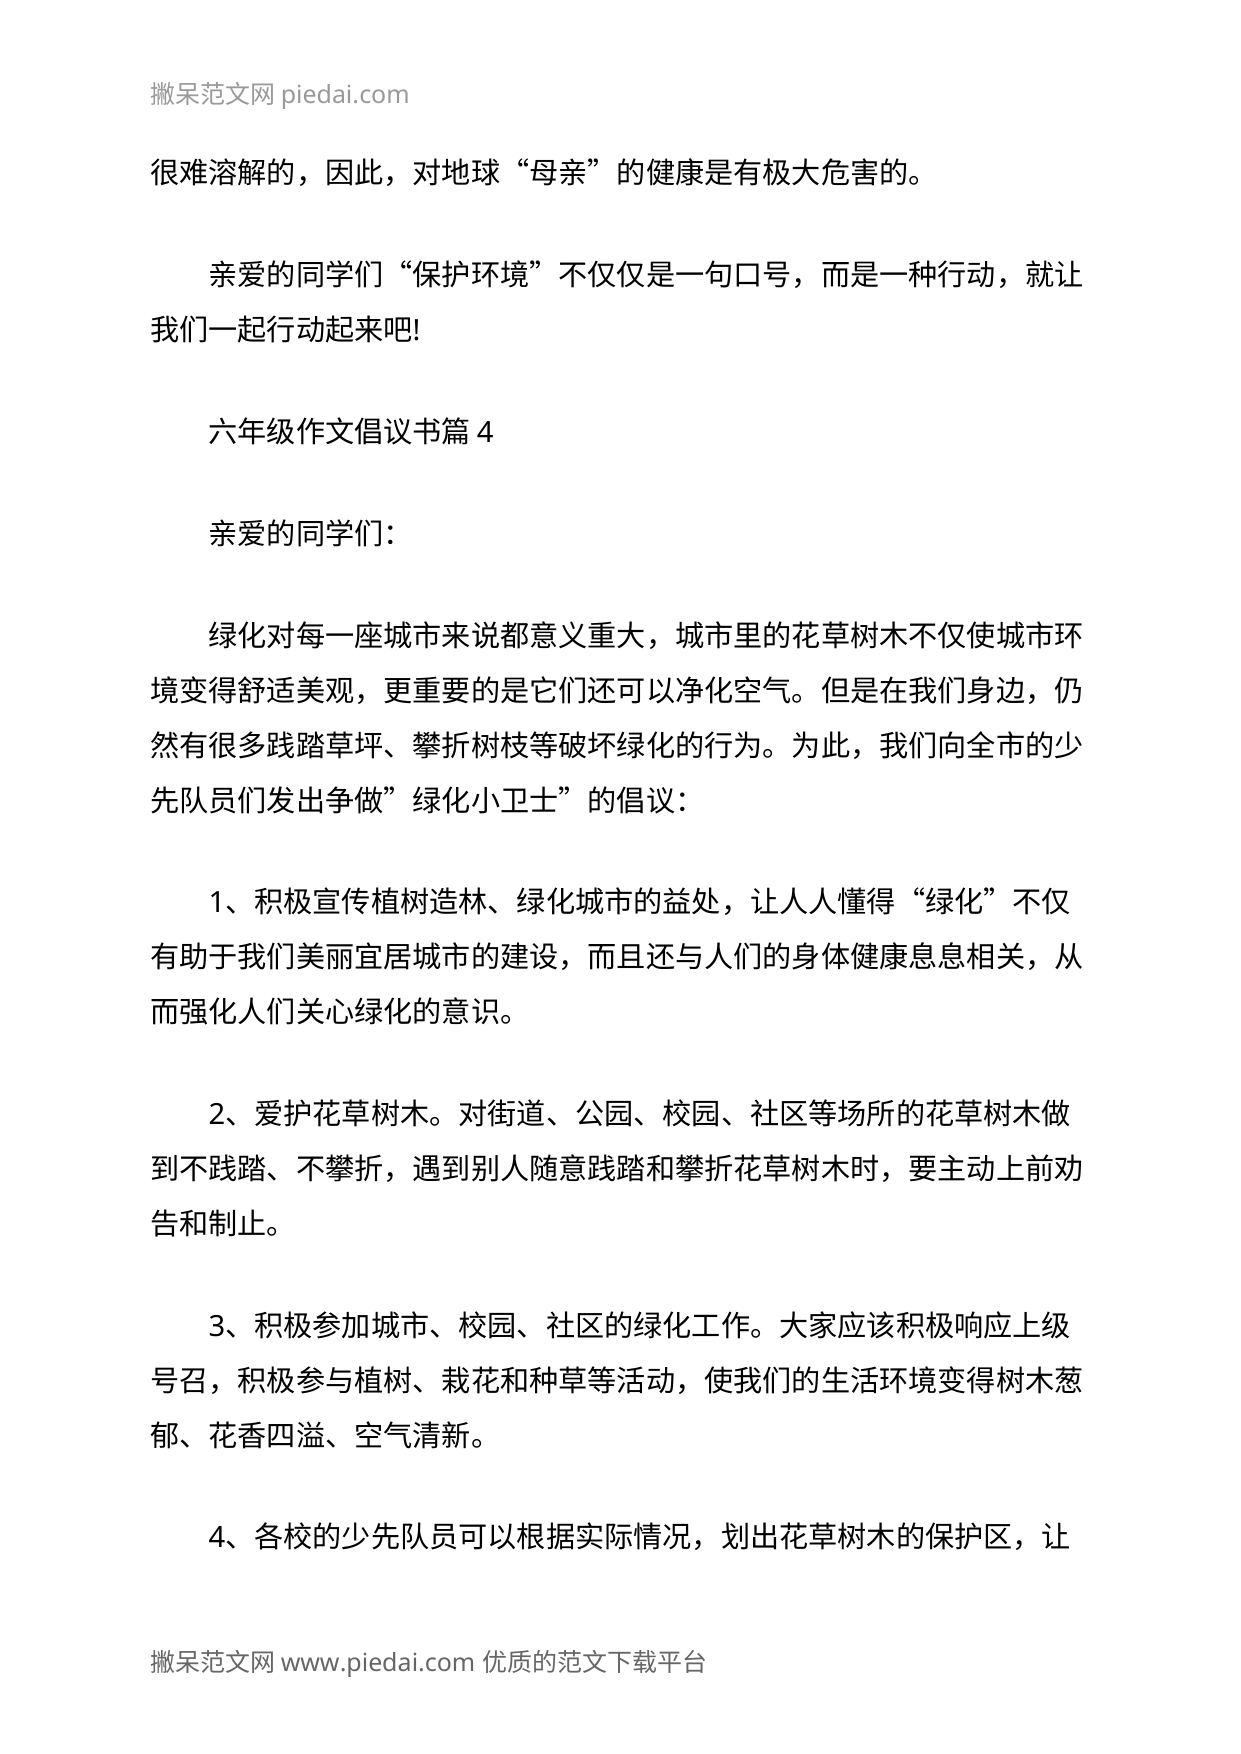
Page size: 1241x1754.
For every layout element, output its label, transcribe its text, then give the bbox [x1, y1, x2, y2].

text 亲爱的同学们： [150, 511, 1090, 553]
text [150, 150, 1090, 192]
text 绿化对每一座城市来说都意义重大，城市里的花草树木不仅使城市环境变得舒适美观，更重要的是它们还可以净化空气。但是在我们身边，仍然有很多践踏草坪、攀折树枝等破坏绿化的行为。为此，我们向全市的少先队员们发出争做”绿化小卫士”的倡议： [150, 612, 1090, 819]
text 3、积极参加城市、校园、社区的绿化工作。大家应该积极响应上级号召，积极参与植树、栽花和种草等活动，使我们的生活环境变得树木葱郁、花香四溢、空气清新。 [150, 1302, 1090, 1454]
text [150, 1514, 1090, 1556]
text 1、积极宣传植树造林、绿化城市的益处，让人人懂得“绿化”不仅有助于我们美丽宜居城市的建设，而且还与人们的身体健康息息相关，从而强化人们关心绿化的意识。 [150, 879, 1090, 1031]
text 六年级作文倡议书篇4 [150, 409, 1090, 451]
text 亲爱的同学们“保护环境”不仅仅是一句口号，而是一种行动，就让我们一起行动起来吧! [150, 252, 1090, 349]
text 2、爱护花草树木。对街道、公园、校园、社区等场所的花草树木做到不践踏、不攀折，遇到别人随意践踏和攀折花草树木时，要主动上前劝告和制止。 [150, 1091, 1090, 1243]
